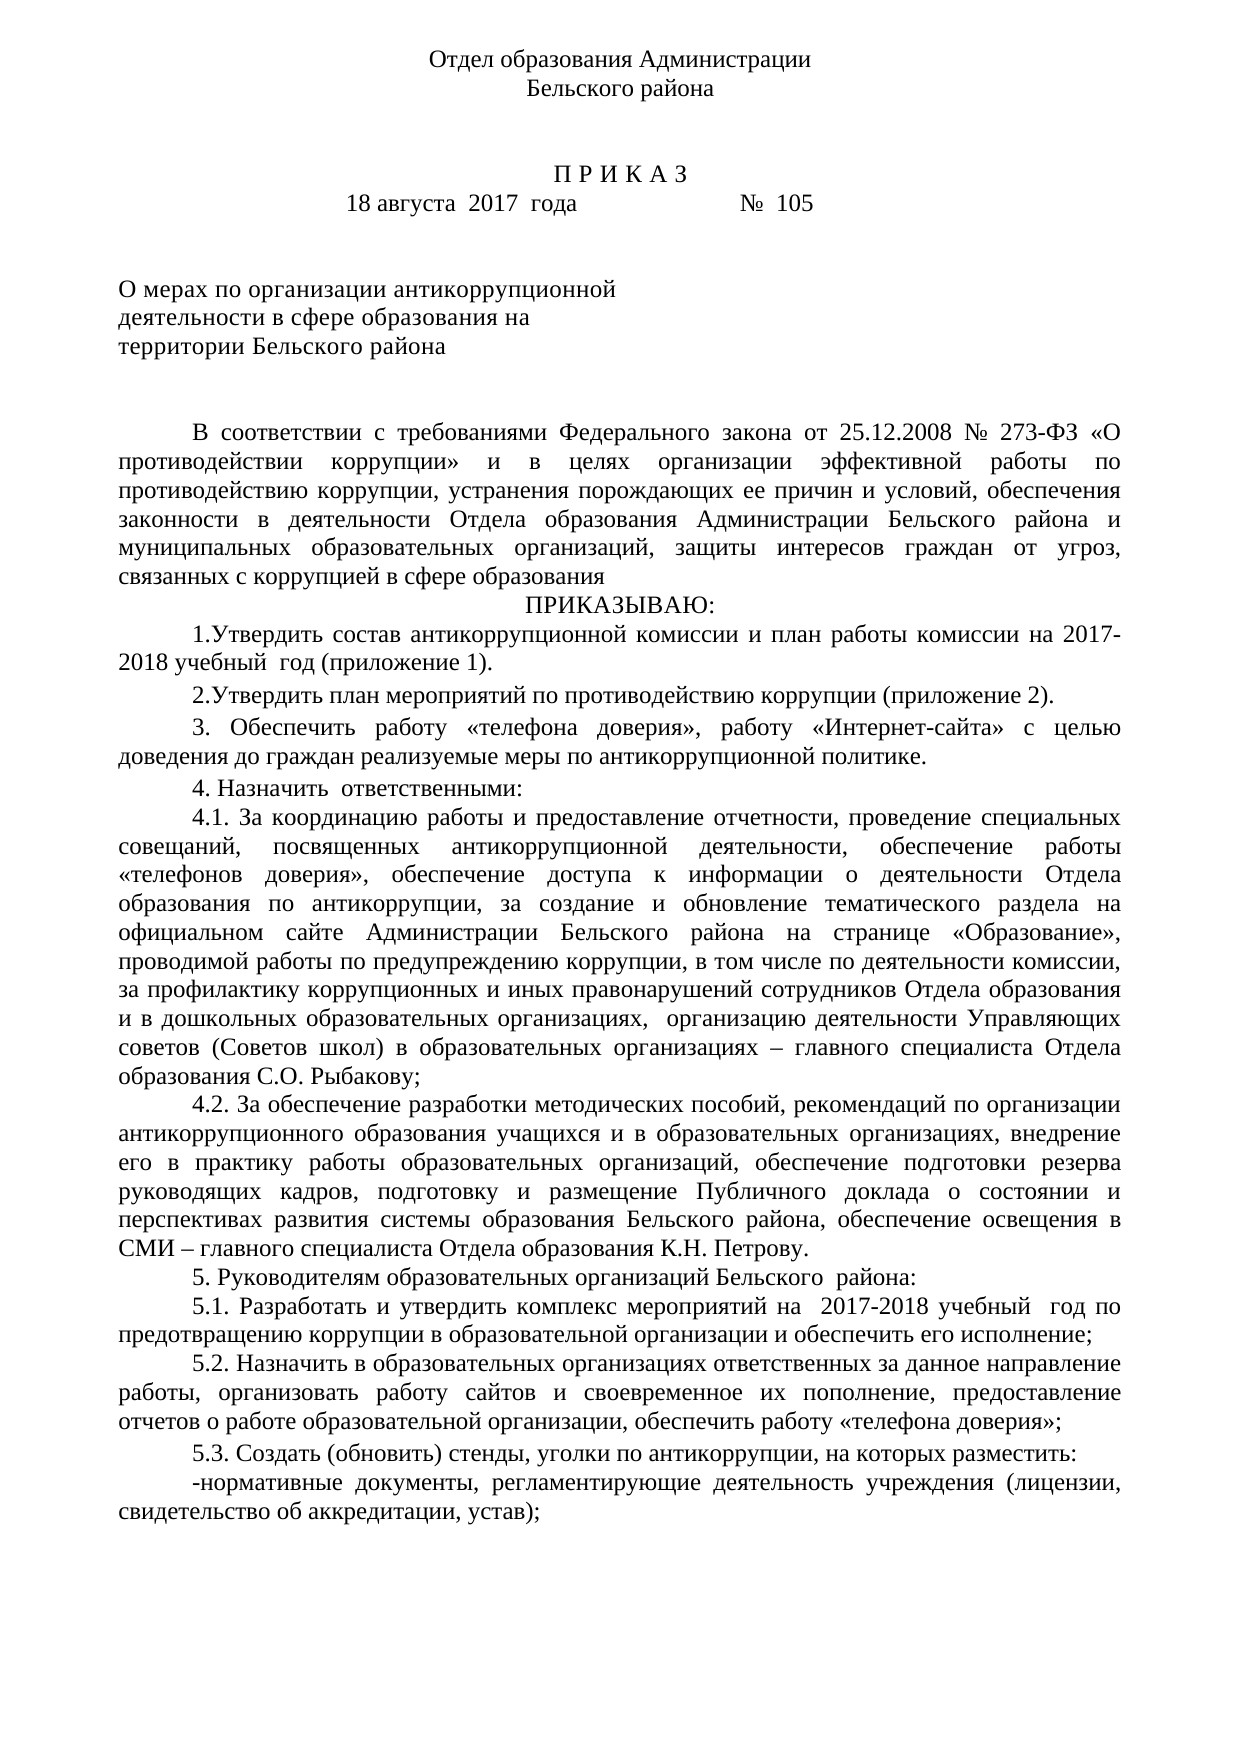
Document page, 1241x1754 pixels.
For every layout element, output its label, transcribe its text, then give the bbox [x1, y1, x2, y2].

text 4. Назначить ответственными: [118, 773, 1122, 802]
text 3. Обеспечить работу «телефона доверия», работу «Интернет-сайта» с целью доведения до граждан реализуемые меры по антикоррупционной политике. [118, 712, 1122, 770]
text Бельского района [118, 73, 1122, 102]
text ПРИКАЗЫВАЮ: [118, 590, 1122, 619]
table_header О мерах по организации антикоррупционной деятельности в сфере образования на территории Бельского района [107, 274, 1117, 389]
text 5. Руководителям образовательных организаций Бельского района: [118, 1262, 1122, 1291]
text 5.1. Разработать и утвердить комплекс мероприятий на 2017-2018 учебный год по предотвращению коррупции в образовательной организации и обеспечить его исполнение; [118, 1291, 1122, 1348]
text 2.Утвердить план мероприятий по противодействию коррупции (приложение 2). [118, 680, 1122, 708]
text 4.2. За обеспечение разработки методических пособий, рекомендаций по организации антикоррупционного образования учащихся и в образовательных организациях, внедрение его в практику работы образовательных организаций, обеспечение подготовки резерва руководящих кадров, подготовку и размещение Публичного доклада о состоянии и перспективах развития системы образования Бельского района, обеспечение освещения в СМИ – главного специалиста Отдела образования К.Н. Петрову. [118, 1089, 1122, 1262]
text -нормативные документы, регламентирующие деятельность учреждения (лицензии, свидетельство об аккредитации, устав); [118, 1467, 1122, 1524]
text 1.Утвердить состав антикоррупционной комиссии и план работы комиссии на 2017-2018 учебный год (приложение 1). [118, 619, 1122, 676]
text ПРИКАЗ [118, 159, 1122, 188]
text Отдел образования Администрации [118, 44, 1122, 73]
text 5.2. Назначить в образовательных организациях ответственных за данное направление работы, организовать работу сайтов и своевременное их пополнение, предоставление отчетов о работе образовательной организации, обеспечить работу «телефона доверия»; [118, 1348, 1122, 1434]
text 4.1. За координацию работы и предоставление отчетности, проведение специальных совещаний, посвященных антикоррупционной деятельности, обеспечение работы «телефонов доверия», обеспечение доступа к информации о деятельности Отдела образования по антикоррупции, за создание и обновление тематического раздела на официальном сайте Администрации Бельского района на странице «Образование», проводимой работы по предупреждению коррупции, в том числе по деятельности комиссии, за профилактику коррупционных и иных правонарушений сотрудников Отдела образования и в дошкольных образовательных организациях, организацию деятельности Управляющих советов (Советов школ) в образовательных организациях – главного специалиста Отдела образования С.О. Рыбакову; [118, 802, 1122, 1089]
text В соответствии с требованиями Федерального закона от 25.12.2008 № 273-ФЗ «О противодействии коррупции» и в целях организации эффективной работы по противодействию коррупции, устранения порождающих ее причин и условий, обеспечения законности в деятельности Отдела образования Администрации Бельского района и муниципальных образовательных организаций, защиты интересов граждан от угроз, связанных с коррупцией в сфере образования [118, 417, 1122, 590]
text 18 августа 2017 года № 105 [266, 188, 1122, 217]
text 5.3. Создать (обновить) стенды, уголки по антикоррупции, на которых разместить: [118, 1438, 1122, 1467]
